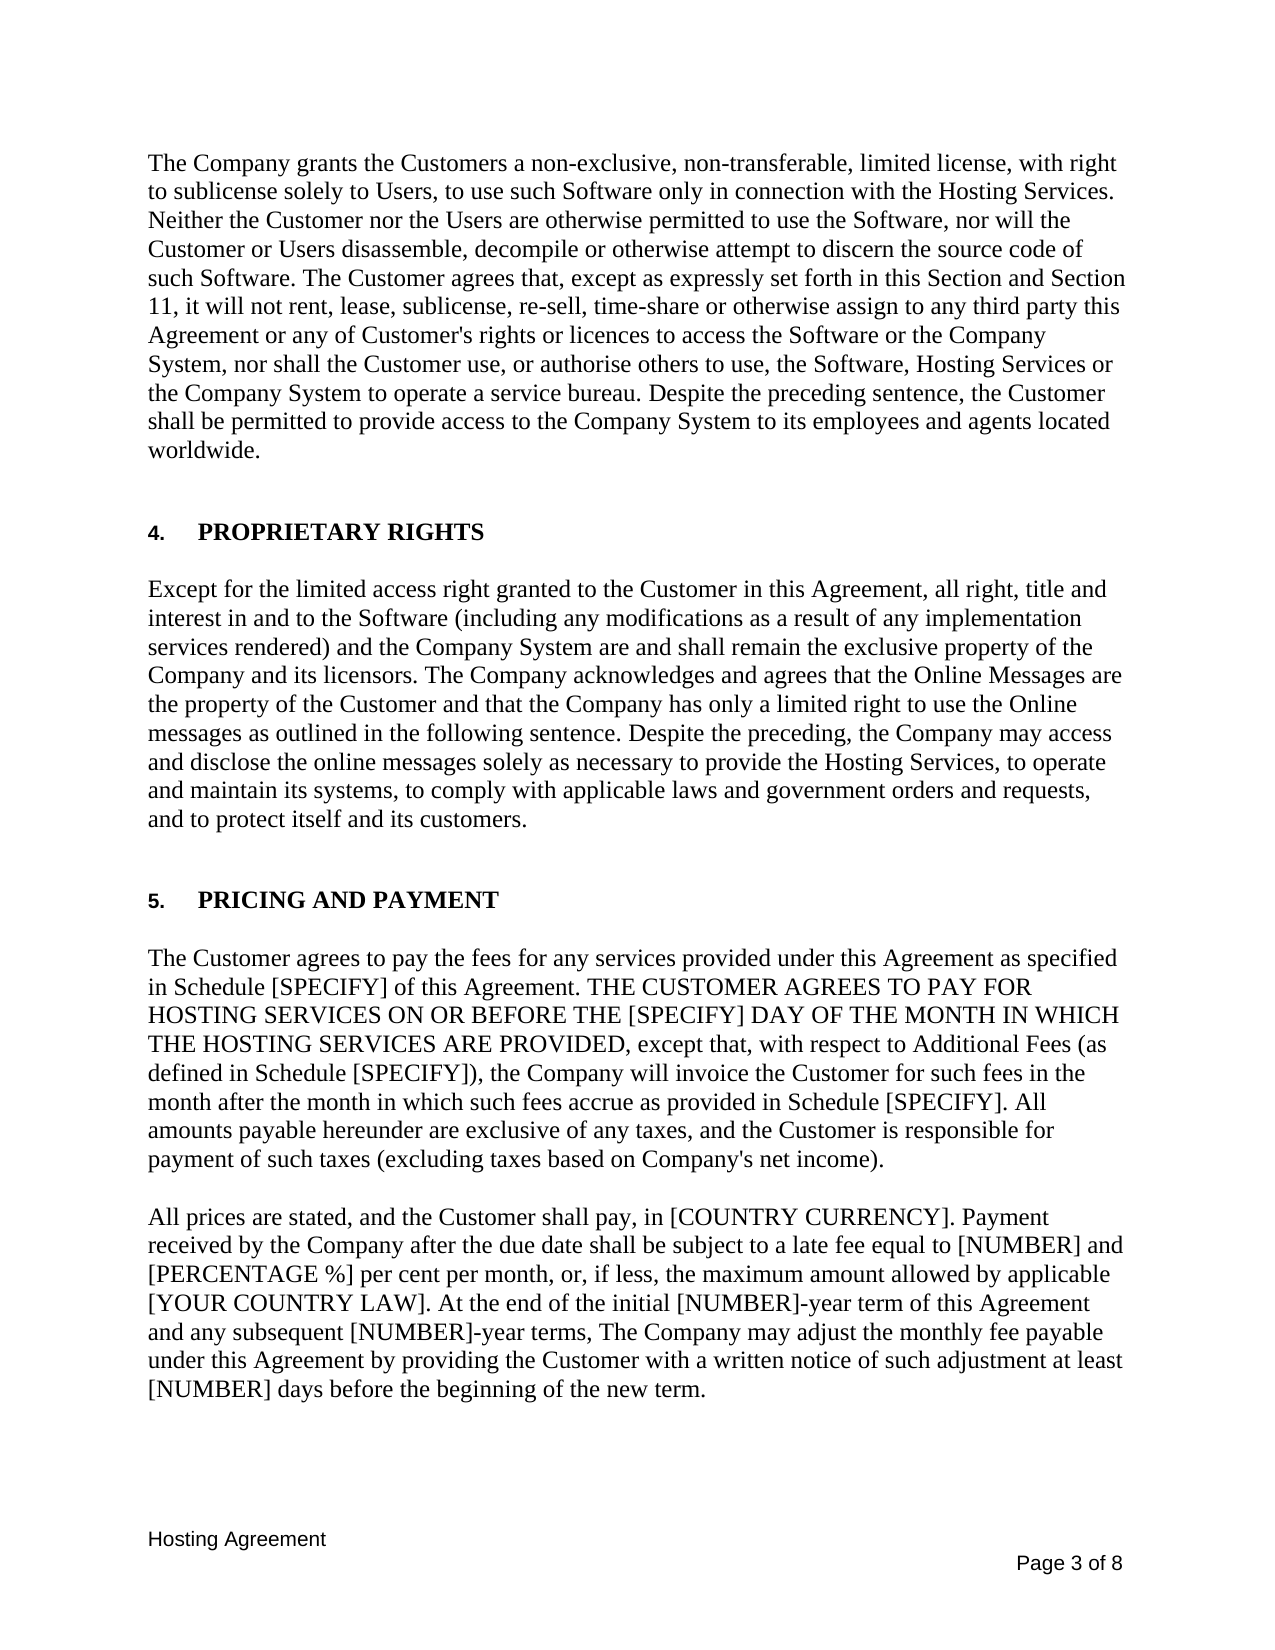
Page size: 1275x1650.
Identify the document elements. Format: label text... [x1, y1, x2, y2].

text All prices are stated, and the Customer shall pay, in [COUNTRY CURRENCY]. Payment received by the Company after the due date shall be subject to a late fee equal to [NUMBER] and [PERCENTAGE %] per cent per month, or, if less, the maximum amount allowed by applicable [YOUR COUNTRY LAW]. At the end of the initial [NUMBER]-year term of this Agreement and any subsequent [NUMBER]-year terms, The Company may adjust the monthly fee payable under this Agreement by providing the Customer with a written notice of such adjustment at least [NUMBER] days before the beginning of the new term. [148, 1202, 1127, 1403]
text The Company grants the Customers a non-exclusive, non-transferable, limited license, with right to sublicense solely to Users, to use such Software only in connection with the Hosting Services. Neither the Customer nor the Users are otherwise permitted to use the Software, nor will the Customer or Users disassemble, decompile or otherwise attempt to discern the source code of such Software. The Customer agrees that, except as expressly set forth in this Section and Section 11, it will not rent, lease, sublicense, re-sell, time-share or otherwise assign to any third party this Agreement or any of Customer's rights or licences to access the Software or the Company System, nor shall the Customer use, or authorise others to use, the Software, Hosting Services or the Company System to operate a service bureau. Despite the preceding sentence, the Customer shall be permitted to provide access to the Company System to its employees and agents located worldwide. [148, 148, 1127, 488]
list PRICING AND PAYMENT [148, 886, 1127, 914]
list PROPRIETARY RIGHTS [148, 517, 1127, 545]
text Except for the limited access right granted to the Customer in this Agreement, all right, title and interest in and to the Software (including any modifications as a result of any implementation services rendered) and the Company System are and shall remain the exclusive property of the Company and its licensors. The Company acknowledges and agrees that the Online Messages are the property of the Customer and that the Company has only a limited right to use the Online messages as outlined in the following sentence. Despite the preceding, the Company may access and disclose the online messages solely as necessary to provide the Hosting Services, to operate and maintain its systems, to comply with applicable laws and government orders and requests, and to protect itself and its customers. [148, 574, 1127, 857]
text The Customer agrees to pay the fees for any services provided under this Agreement as specified in Schedule [SPECIFY] of this Agreement. THE CUSTOMER AGREES TO PAY FOR HOSTING SERVICES ON OR BEFORE THE [SPECIFY] DAY OF THE MONTH IN WHICH THE HOSTING SERVICES ARE PROVIDED, except that, with respect to Additional Fees (as defined in Schedule [SPECIFY]), the Company will invoice the Customer for such fees in the month after the month in which such fees accrue as provided in Schedule [SPECIFY]. All amounts payable hereunder are exclusive of any taxes, and the Customer is responsible for payment of such taxes (excluding taxes based on Company's net income). [148, 943, 1127, 1173]
